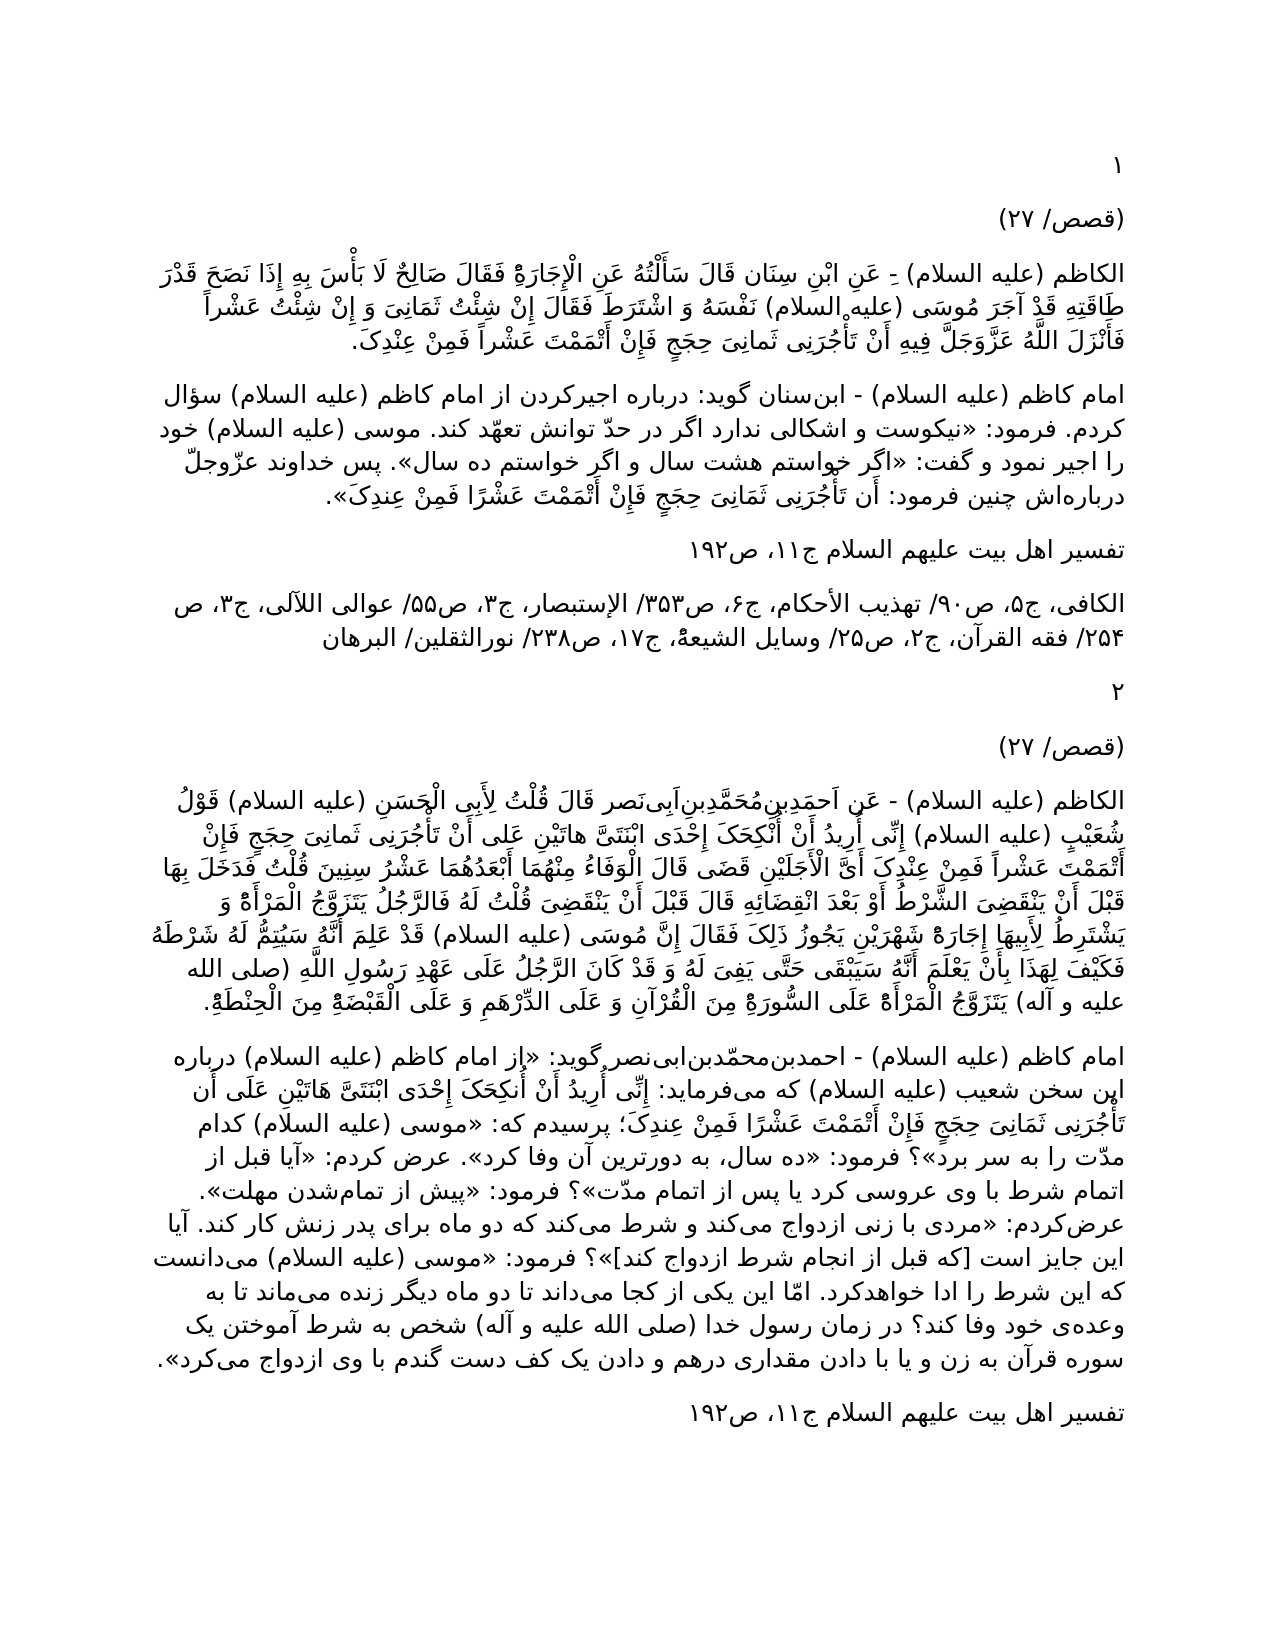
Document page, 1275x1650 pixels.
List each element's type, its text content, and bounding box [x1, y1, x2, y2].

text (قصص/ ۲۷) [150, 732, 1125, 761]
text تفسیر اهل بیت علیهم السلام ج۱۱، ص۱۹۲ [150, 1398, 1125, 1427]
text تفسیر اهل بیت علیهم السلام ج۱۱، ص۱۹۲ [150, 535, 1125, 564]
text الکافی، ج۵، ص۹۰/ تهذیب الأحکام، ج۶، ص۳۵۳/ الإستبصار، ج۳، ص۵۵/ عوالی اللآلی، ج۳، ص۲۵۴/ فقه القرآن، ج۲، ص۲۵/ وسایل الشیعهًْ، ج۱۷، ص۲۳۸/ نورالثقلین/ البرهان [150, 589, 1125, 652]
text (قصص/ ۲۷) [150, 204, 1125, 233]
text الکاظم (علیه السلام) - عَن اَحمَدِبنِ‌مُحَمَّدِبنِ‌اَبِی‌نَصر قَالَ قُلْتُ لِأَبِی الْحَسَنِ (علیه السلام) قَوْلُ شُعَیْبٍ (علیه السلام) إِنِّی أُرِیدُ أَنْ أُنْکِحَکَ إِحْدَی ابْنَتَیَّ هاتَیْنِ عَلی أَنْ تَأْجُرَنِی ثَمانِیَ حِجَجٍ فَإِنْ أَتْمَمْتَ عَشْراً فَمِنْ عِنْدِکَ أَیَّ الْأَجَلَیْنِ قَضَی قَالَ الْوَفَاءُ مِنْهُمَا أَبْعَدُهُمَا عَشْرُ سِنِینَ قُلْتُ فَدَخَلَ بِهَا قَبْلَ أَنْ یَنْقَضِیَ الشَّرْطُ أَوْ بَعْدَ انْقِضَائِهِ قَالَ قَبْلَ أَنْ یَنْقَضِیَ قُلْتُ لَهُ فَالرَّجُلُ یَتَزَوَّجُ الْمَرْأَهًَْ وَ یَشْتَرِطُ لِأَبِیهَا إِجَارَهًَْ شَهْرَیْنِ یَجُوزُ ذَلِکَ فَقَالَ إِنَّ مُوسَی (علیه السلام) قَدْ عَلِمَ أَنَّهُ سَیُتِمُّ لَهُ شَرْطَهُ فَکَیْفَ لِهَذَا بِأَنْ یَعْلَمَ أَنَّهُ سَیَبْقَی حَتَّی یَفِیَ لَهُ وَ قَدْ کَانَ الرَّجُلُ عَلَی عَهْدِ رَسُولِ اللَّهِ (صلی الله علیه و آله) یَتَزَوَّجُ الْمَرْأَهًَْ عَلَی السُّورَهًِْ مِنَ الْقُرْآنِ وَ عَلَی الدِّرْهَمِ وَ عَلَی الْقَبْضَهًِْ مِنَ الْحِنْطَهًِْ. [150, 786, 1125, 1017]
text الکاظم (علیه السلام) -ِ عَنِ ابْنِ سِنَان قَالَ سَأَلْتُهُ عَنِ الْإِجَارَهًِْ فَقَالَ صَالِحٌ لَا بَأْسَ بِهِ إِذَا نَصَحَ قَدْرَ طَاقَتِهِ قَدْ آجَرَ مُوسَی (علیه السلام) نَفْسَهُ وَ اشْتَرَطَ فَقَالَ إِنْ شِئْتُ ثَمَانِیَ وَ إِنْ شِئْتُ عَشْراً فَأَنْزَلَ اللَّهُ عَزَّوَجَلَّ فِیهِ أَنْ تَأْجُرَنِی ثَمانِیَ حِجَجٍ فَإِنْ أَتْمَمْتَ عَشْراً فَمِنْ عِنْدِکَ. [150, 259, 1125, 355]
text ۱ [150, 150, 1125, 179]
text امام کاظم (علیه السلام) - احمدبن‌محمّدبن‌ابی‌نصر گوید: «از امام کاظم (علیه السلام) درباره این سخن شعیب (علیه السلام) که می‌فرماید: إِنِّی أُرِیدُ أَنْ أُنکِحَکَ إِحْدَی ابْنَتَیَّ هَاتَیْنِ عَلَی أَن تَأْجُرَنِی ثَمَانِیَ حِجَجٍ فَإِنْ أَتْمَمْتَ عَشْرًا فَمِنْ عِندِکَ؛ پرسیدم که: «موسی (علیه السلام) کدام مدّت را به سر برد»؟ فرمود: «ده سال، به دورترین آن وفا کرد». عرض کردم: «آیا قبل از اتمام شرط با وی عروسی کرد یا پس از اتمام مدّت»؟ فرمود: «پیش از تمام‌شدن مهلت». عرض‌کردم: «مردی با زنی ازدواج می‌کند و شرط می‌کند که دو ماه برای پدر زنش کار کند. آیا این جایز است [که قبل از انجام شرط ازدواج کند]»؟ فرمود: «موسی (علیه السلام) می‌دانست که این شرط را ادا خواهدکرد. امّا این یکی از کجا می‌داند تا دو ماه دیگر زنده می‌ماند تا به وعده‌ی خود وفا کند؟ در زمان رسول خدا (صلی الله علیه و آله) شخص به شرط آموختن یک سوره قرآن به زن و یا با دادن مقداری درهم و دادن یک کف دست گندم با وی ازدواج می‌کرد». [150, 1042, 1125, 1373]
text ۲ [150, 677, 1125, 707]
text امام کاظم (علیه السلام) - ابن‌سنان گوید: درباره اجیرکردن از امام کاظم (علیه السلام) سؤال کردم. فرمود: «نیکوست و اشکالی ندارد اگر در حدّ توانش تعهّد کند. موسی (علیه السلام) خود را اجیر نمود و گفت: «اگر خواستم هشت سال و اگر خواستم ده سال». پس خداوند عزّوجلّ درباره‌اش چنین فرمود: أَن تَأْجُرَنِی ثَمَانِیَ حِجَجٍ فَإِنْ أَتْمَمْتَ عَشْرًا فَمِنْ عِندِکَ». [150, 380, 1125, 510]
